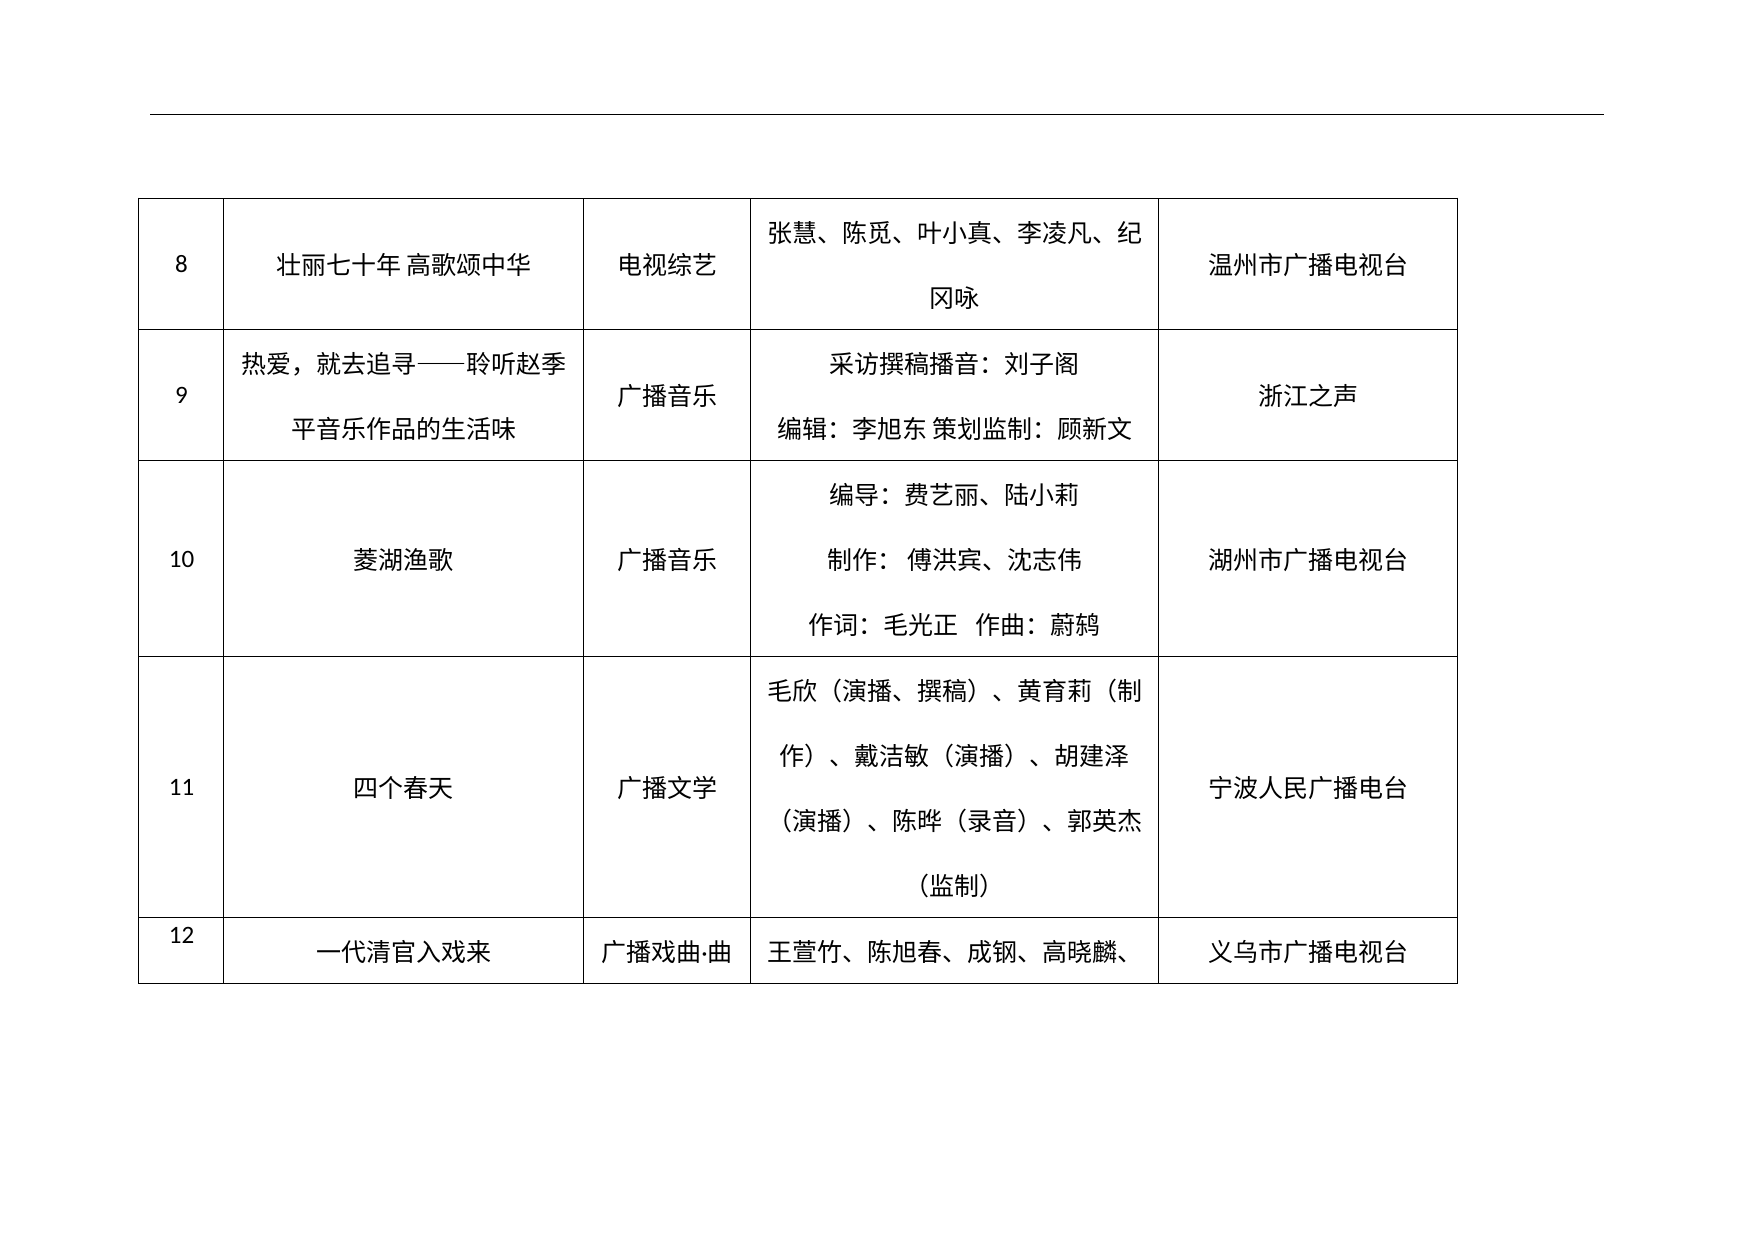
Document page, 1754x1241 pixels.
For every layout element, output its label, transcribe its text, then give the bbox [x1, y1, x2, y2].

table_cell 四个春天 [224, 657, 583, 917]
table_cell 湖州市广播电视台 [1159, 461, 1457, 656]
table_cell 张慧、陈觅、叶小真、李凌凡、纪冈咏 [751, 199, 1158, 329]
table_cell 菱湖渔歌 [224, 461, 583, 656]
table_cell 10 [139, 461, 223, 656]
table_cell 编导：费艺丽、陆小莉 制作： 傅洪宾、沈志伟 作词：毛光正 作曲：蔚鸫 [751, 461, 1158, 656]
table_cell 采访撰稿播音：刘子阁 编辑：李旭东 策划监制：顾新文 [751, 330, 1158, 460]
table_cell 浙江之声 [1159, 330, 1457, 460]
table_cell 12 [139, 918, 223, 983]
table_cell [224, 918, 583, 983]
table_cell 广播音乐 [584, 461, 750, 656]
table_cell 广播戏曲·曲艺 [584, 918, 750, 983]
table_cell 宁波人民广播电台 [1159, 657, 1457, 917]
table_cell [751, 918, 1158, 983]
table_cell 壮丽七十年 高歌颂中华 [224, 199, 583, 329]
table_cell 义乌市广播电视台 [1159, 918, 1457, 983]
table_cell 毛欣（演播、撰稿）、黄育莉（制作）、戴洁敏（演播）、胡建泽（演播）、陈晔（录音）、郭英杰（监制） [751, 657, 1158, 917]
table_cell 电视综艺 [584, 199, 750, 329]
table_cell 11 [139, 657, 223, 917]
table_cell 广播音乐 [584, 330, 750, 460]
table_cell 9 [139, 330, 223, 460]
table_cell 热爱，就去追寻——聆听赵季平音乐作品的生活味 [224, 330, 583, 460]
table_cell 广播文学 [584, 657, 750, 917]
table_cell 温州市广播电视台 [1159, 199, 1457, 329]
table_cell 8 [139, 199, 223, 329]
